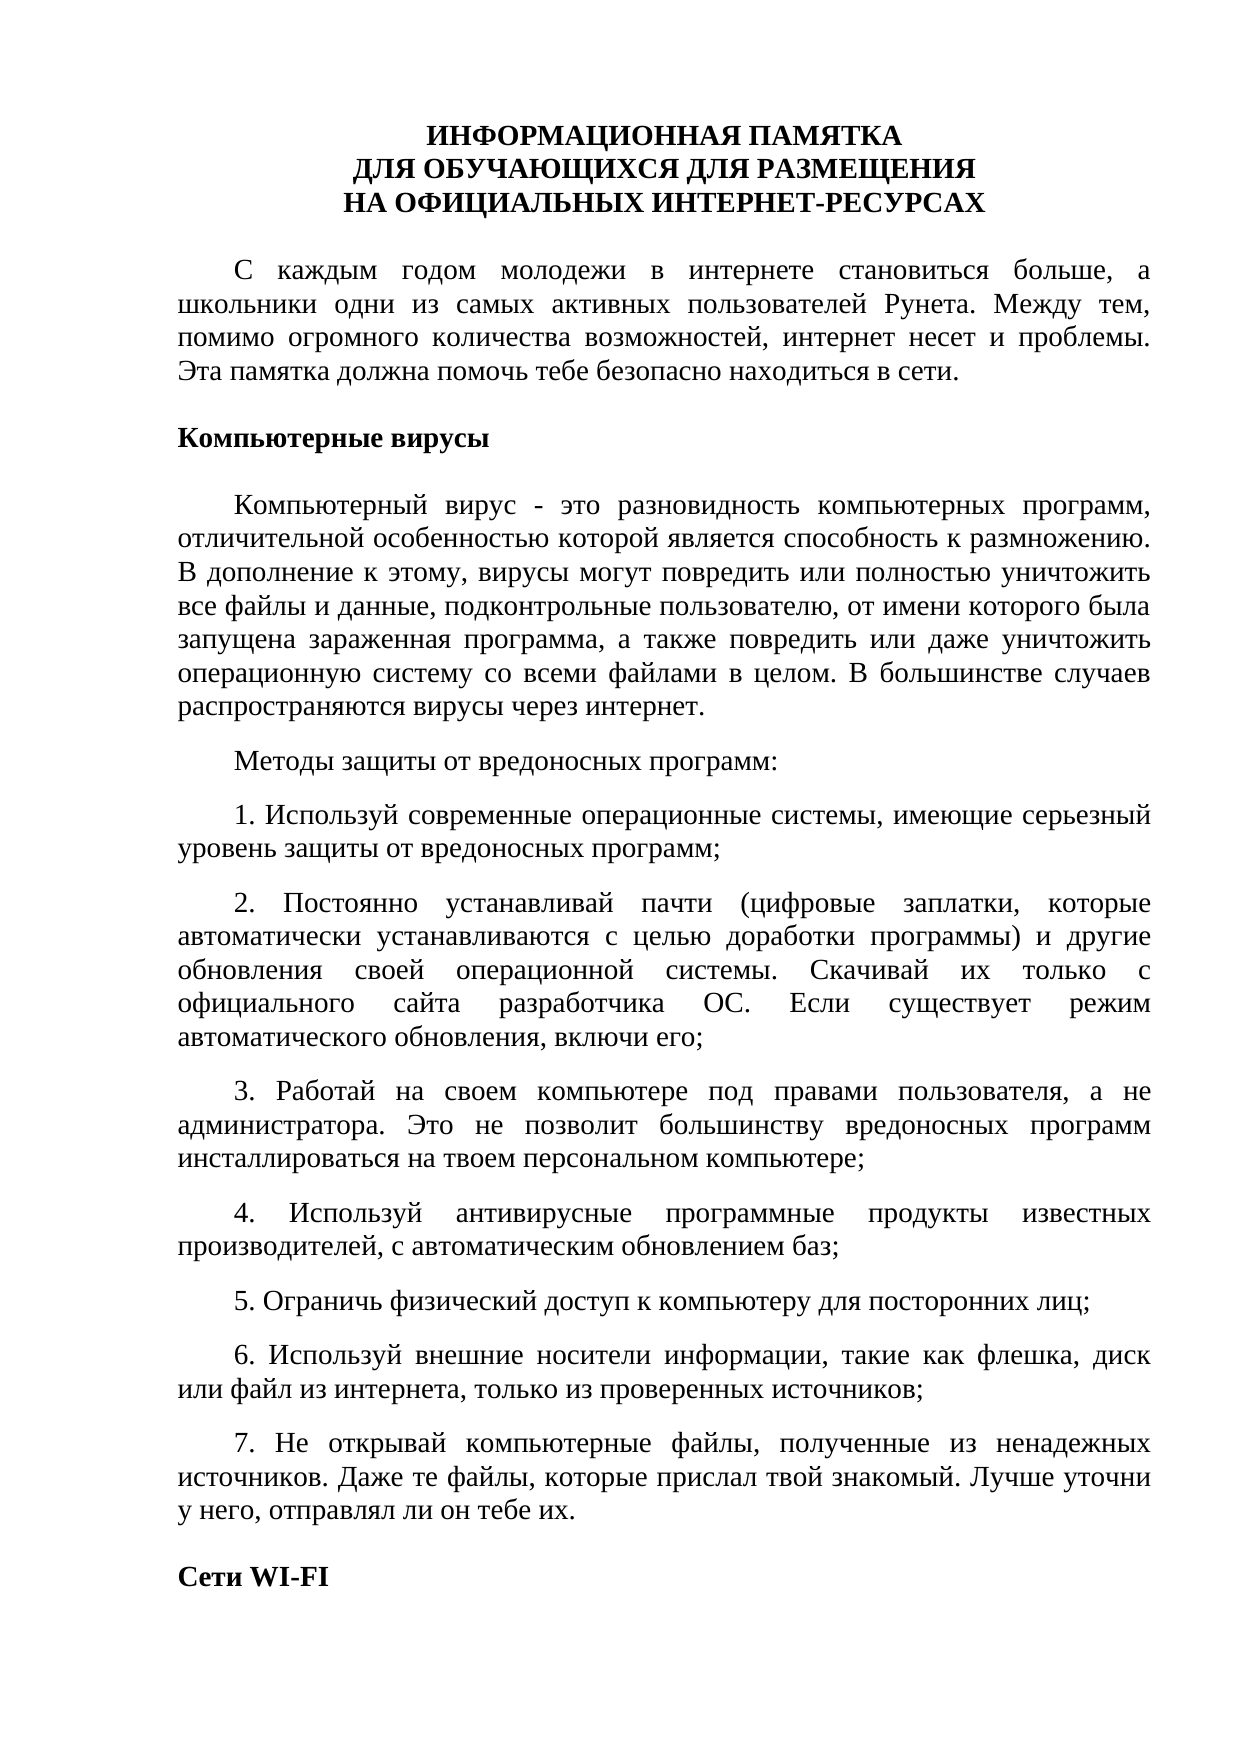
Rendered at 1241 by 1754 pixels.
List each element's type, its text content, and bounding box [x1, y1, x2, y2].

title НА ОФИЦИАЛЬНЫХ ИНТЕРНЕТ-РЕСУРСАХ [177, 185, 1152, 219]
text Методы защиты от вредоносных программ: [177, 743, 1152, 776]
text 6. Используй внешние носители информации, такие как флешка, диск или файл из интернета, только из проверенных источников; [177, 1337, 1152, 1404]
title ИНФОРМАЦИОННАЯ ПАМЯТКА [177, 118, 1152, 152]
title Компьютерные вирусы [177, 420, 1152, 453]
text 4. Используй антивирусные программные продукты известных производителей, с автоматическим обновлением баз; [177, 1195, 1152, 1262]
text 5. Ограничь физический доступ к компьютеру для посторонних лиц; [177, 1283, 1152, 1316]
text 2. Постоянно устанавливай пачти (цифровые заплатки, которые автоматически устанавливаются с целью доработки программы) и другие обновления своей операционной системы. Скачивай их только с официального сайта разработчика ОС. Если существует режим автоматического обновления, включи его; [177, 885, 1152, 1053]
text С каждым годом молодежи в интернете становиться больше, а школьники одни из самых активных пользователей Рунета. Между тем, помимо огромного количества возможностей, интернет несет и проблемы. Эта памятка должна помочь тебе безопасно находиться в сети. [177, 252, 1152, 386]
title ДЛЯ ОБУЧАЮЩИХСЯ ДЛЯ РАЗМЕЩЕНИЯ [177, 152, 1152, 185]
text Компьютерный вирус - это разновидность компьютерных программ, отличительной особенностью которой является способность к размножению. В дополнение к этому, вирусы могут повредить или полностью уничтожить все файлы и данные, подконтрольные пользователю, от имени которого была запущена зараженная программа, а также повредить или даже уничтожить операционную систему со всеми файлами в целом. В большинстве случаев распространяются вирусы через интернет. [177, 487, 1152, 722]
title Сети WI-FI [177, 1559, 1152, 1593]
text 7. Не открывай компьютерные файлы, полученные из ненадежных источников. Даже те файлы, которые прислал твой знакомый. Лучше уточни у него, отправлял ли он тебе их. [177, 1425, 1152, 1526]
text 3. Работай на своем компьютере под правами пользователя, а не администратора. Это не позволит большинству вредоносных программ инсталлироваться на твоем персональном компьютере; [177, 1073, 1152, 1174]
text 1. Используй современные операционные системы, имеющие серьезный уровень защиты от вредоносных программ; [177, 797, 1152, 864]
